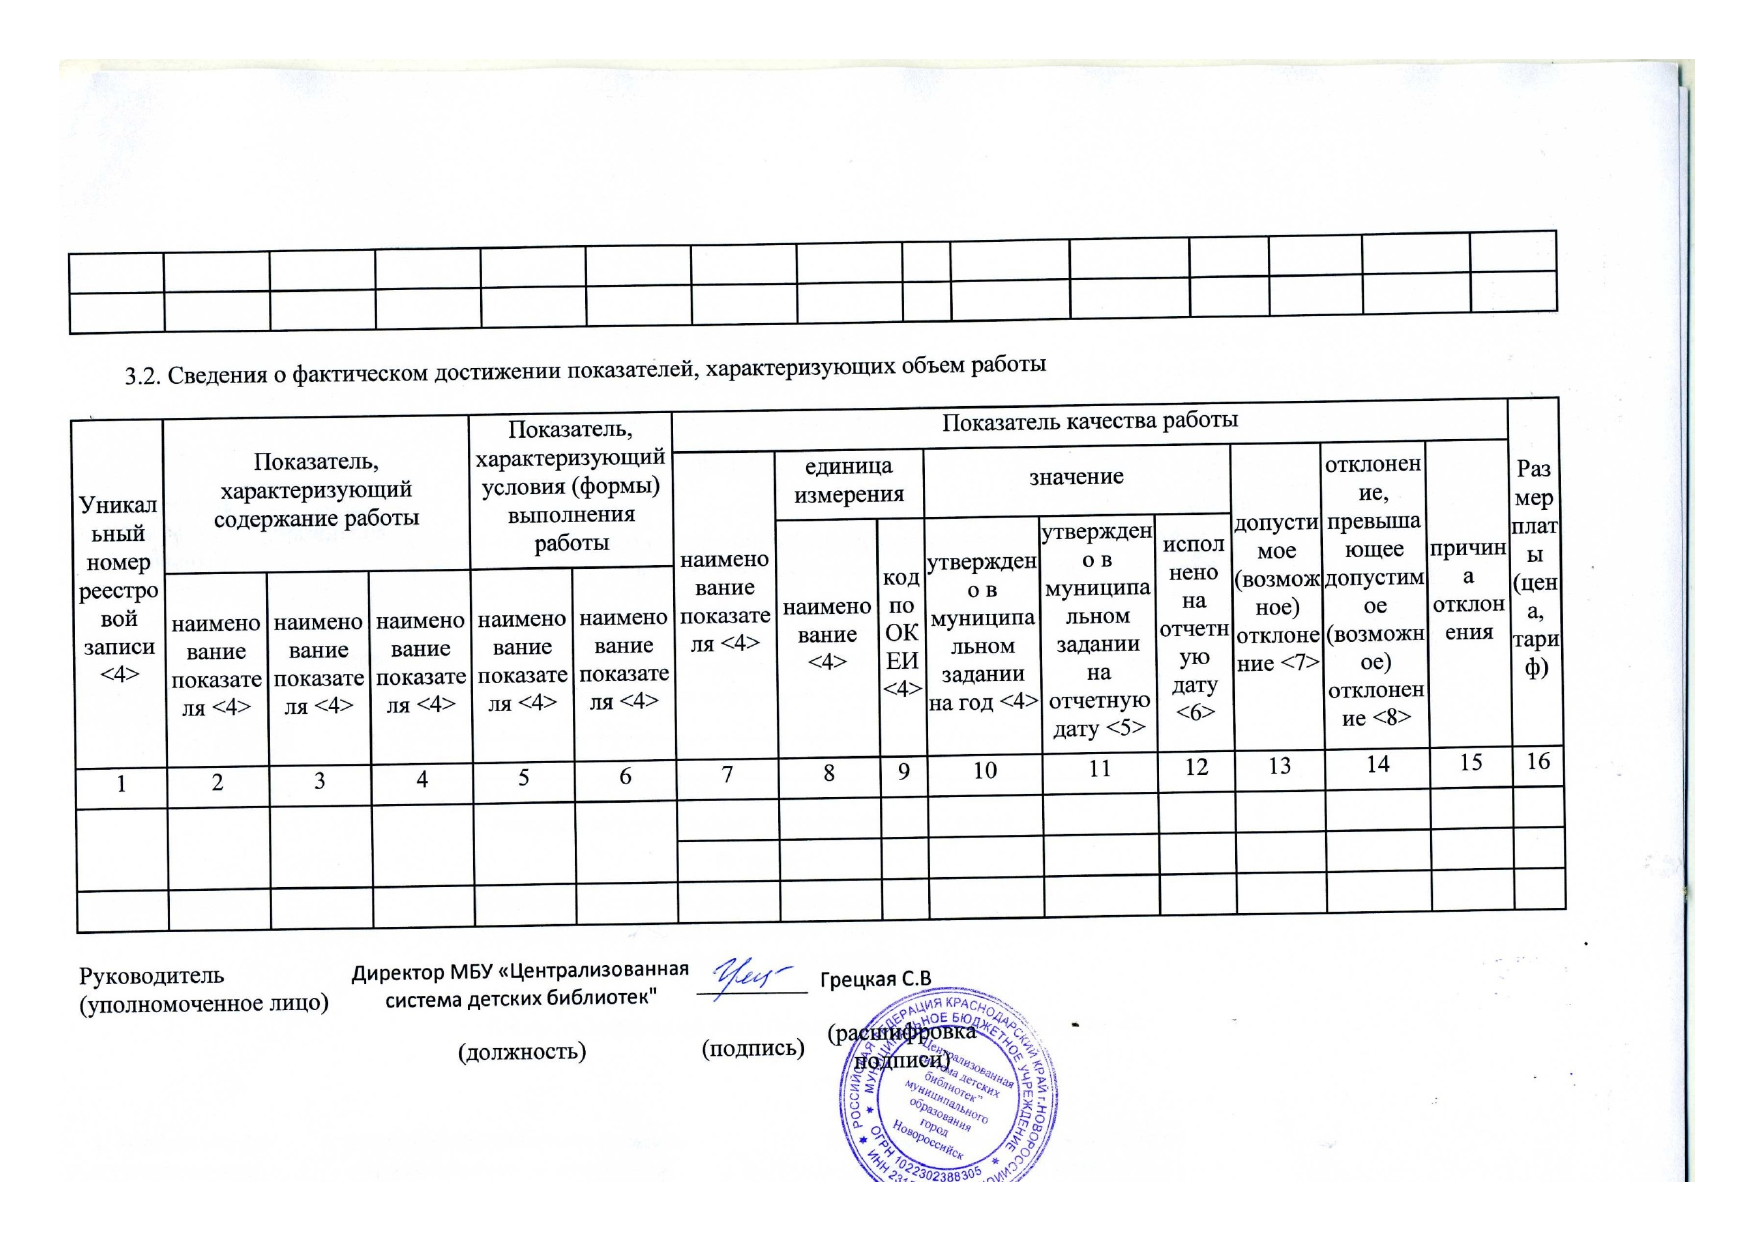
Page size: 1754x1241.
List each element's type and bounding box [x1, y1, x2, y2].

picture [59, 59, 1695, 1182]
